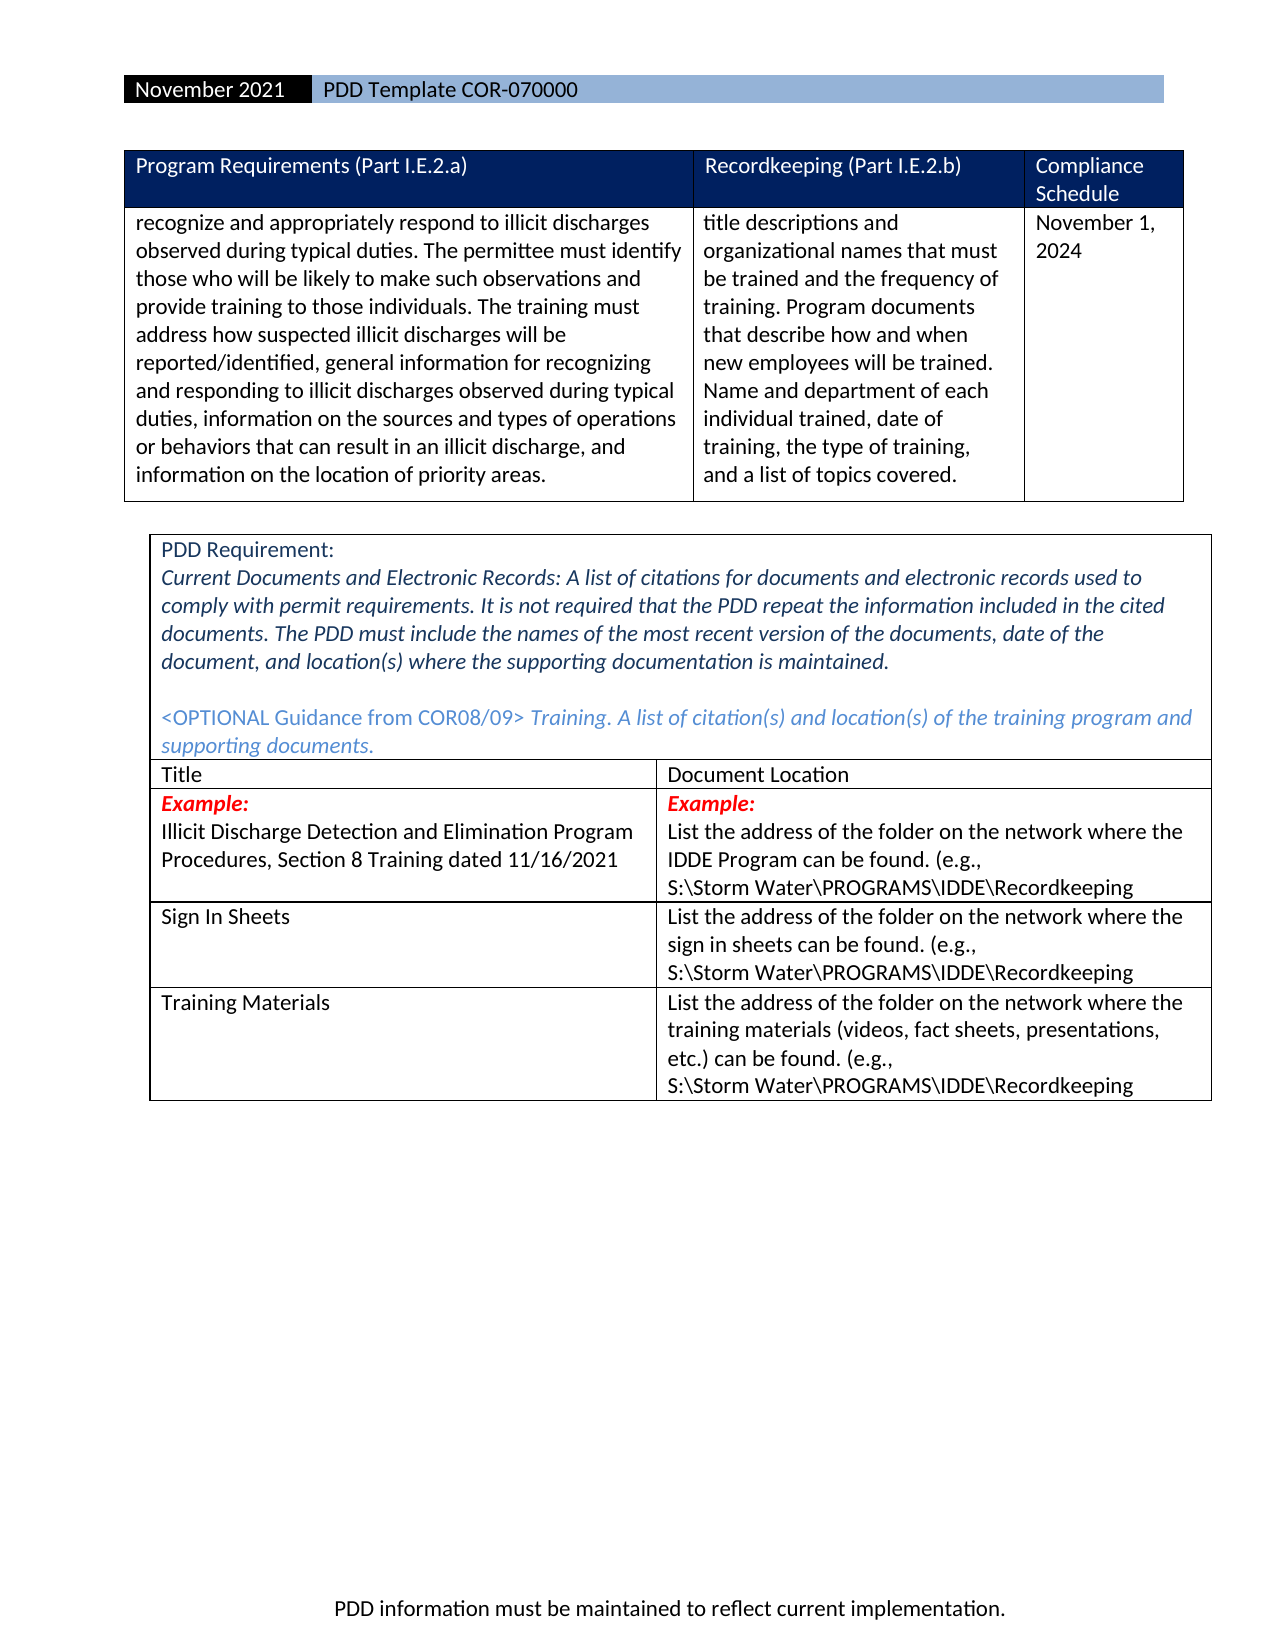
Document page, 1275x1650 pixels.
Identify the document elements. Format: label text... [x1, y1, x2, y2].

table_cell List the address of the folder on the network where the sign in sheets can be found. (e.g., S:\Storm Water\PROGRAMS\IDDE\Recordkeeping [657, 903, 1211, 987]
table_cell Example: List the address of the folder on the network where the IDDE Program can be found. (e.g., S:\Storm Water\PROGRAMS\IDDE\Recordkeeping [657, 789, 1211, 901]
table_cell Title [151, 760, 656, 788]
table_header Compliance Schedule [1025, 151, 1183, 207]
table_cell Document Location [657, 760, 1211, 788]
table_cell Training Materials [151, 988, 656, 1100]
table_cell Completed November 1, 2024 [1025, 208, 1183, 501]
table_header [694, 151, 1024, 207]
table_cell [125, 208, 693, 501]
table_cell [694, 208, 1024, 501]
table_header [125, 151, 693, 207]
table_cell Example: Illicit Discharge Detection and Elimination Program Procedures, Section 8 Training dated 11/16/2021 [151, 789, 656, 901]
table_cell Sign In Sheets [151, 903, 656, 987]
table_cell List the address of the folder on the network where the training materials (videos, fact sheets, presentations, etc.) can be found. (e.g., S:\Storm Water\PROGRAMS\IDDE\Recordkeeping [657, 988, 1211, 1100]
table_header PDD Requirement: Current Documents and Electronic Records: A list of citations for documents and electronic records used to comply with permit requirements. It is not required that the PDD repeat the information included in the cited documents. The PDD must include the names of the most recent version of the documents, date of the document, and location(s) where the supporting documentation is maintained. <OPTIONAL Guidance from COR08/09> Training. A list of citation(s) and location(s) of the training program and supporting documents. [151, 535, 1211, 759]
